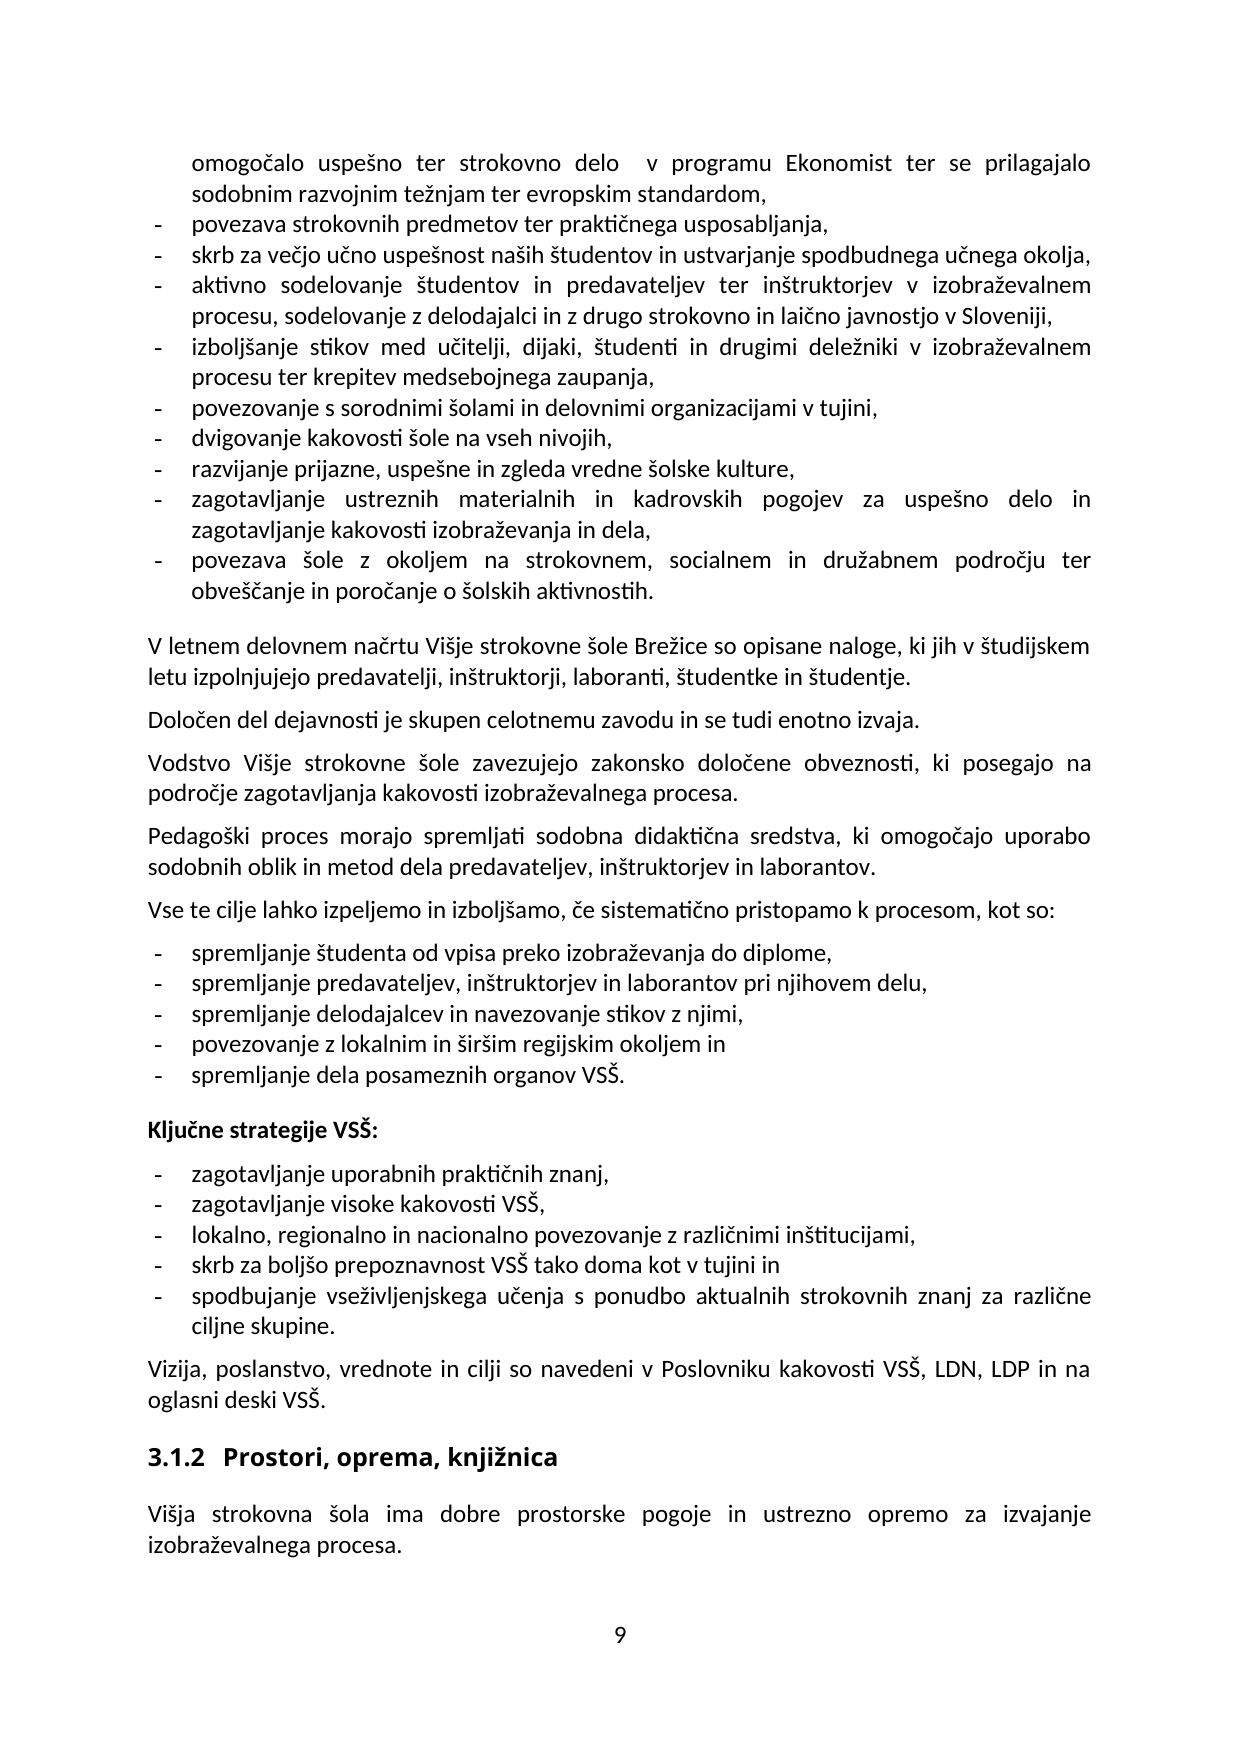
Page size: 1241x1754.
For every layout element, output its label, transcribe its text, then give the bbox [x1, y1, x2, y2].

list povezovanje s sorodnimi šolami in delovnimi organizacijami v tujini, [154, 392, 1093, 422]
text V letnem delovnem načrtu Višje strokovne šole Brežice so opisane naloge, ki jih v študijskem letu izpolnjujejo predavatelji, inštruktorji, laboranti, študentke in študentje. [148, 630, 1093, 691]
text Ključne strategije VSŠ: [148, 1115, 1093, 1145]
text Višja strokovna šola ima dobre prostorske pogoje in ustrezno opremo za izvajanje izobraževalnega procesa. [148, 1498, 1093, 1559]
list zagotavljanje ustreznih materialnih in kadrovskih pogojev za uspešno delo in zagotavljanje kakovosti izobraževanja in dela, [154, 483, 1093, 544]
list razvijanje prijazne, uspešne in zgleda vredne šolske kulture, [154, 453, 1093, 483]
list spremljanje dela posameznih organov VSŠ. [154, 1059, 1093, 1090]
text Določen del dejavnosti je skupen celotnemu zavodu in se tudi enotno izvaja. [148, 704, 1093, 734]
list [154, 148, 1093, 209]
list povezava strokovnih predmetov ter praktičnega usposabljanja, [154, 209, 1093, 239]
subtitle Prostori, oprema, knjižnica [148, 1439, 1093, 1473]
list spremljanje študenta od vpisa preko izobraževanja do diplome, [154, 937, 1093, 968]
list lokalno, regionalno in nacionalno povezovanje z različnimi inštitucijami, [154, 1219, 1093, 1249]
text Pedagoški proces morajo spremljati sodobna didaktična sredstva, ki omogočajo uporabo sodobnih oblik in metod dela predavateljev, inštruktorjev in laborantov. [148, 821, 1093, 882]
list dvigovanje kakovosti šole na vseh nivojih, [154, 422, 1093, 453]
list skrb za boljšo prepoznavnost VSŠ tako doma kot v tujini in [154, 1249, 1093, 1280]
list skrb za večjo učno uspešnost naših študentov in ustvarjanje spodbudnega učnega okolja, [154, 239, 1093, 270]
list spremljanje delodajalcev in navezovanje stikov z njimi, [154, 998, 1093, 1029]
list zagotavljanje uporabnih praktičnih znanj, [154, 1158, 1093, 1188]
text Vizija, poslanstvo, vrednote in cilji so navedeni v Poslovniku kakovosti VSŠ, LDN, LDP in na oglasni deski VSŠ. [148, 1353, 1093, 1414]
list povezovanje z lokalnim in širšim regijskim okoljem in [154, 1029, 1093, 1059]
list spremljanje predavateljev, inštruktorjev in laborantov pri njihovem delu, [154, 968, 1093, 998]
list povezava šole z okoljem na strokovnem, socialnem in družabnem področju ter obveščanje in poročanje o šolskih aktivnostih. [154, 544, 1093, 605]
text Vodstvo Višje strokovne šole zavezujejo zakonsko določene obveznosti, ki posegajo na področje zagotavljanja kakovosti izobraževalnega procesa. [148, 747, 1093, 808]
list spodbujanje vseživljenjskega učenja s ponudbo aktualnih strokovnih znanj za različne ciljne skupine. [154, 1280, 1093, 1341]
list zagotavljanje visoke kakovosti VSŠ, [154, 1188, 1093, 1219]
list aktivno sodelovanje študentov in predavateljev ter inštruktorjev v izobraževalnem procesu, sodelovanje z delodajalci in z drugo strokovno in laično javnostjo v Sloveniji, [154, 270, 1093, 331]
text Vse te cilje lahko izpeljemo in izboljšamo, če sistematično pristopamo k procesom, kot so: [148, 894, 1093, 924]
list izboljšanje stikov med učitelji, dijaki, študenti in drugimi deležniki v izobraževalnem procesu ter krepitev medsebojnega zaupanja, [154, 331, 1093, 392]
